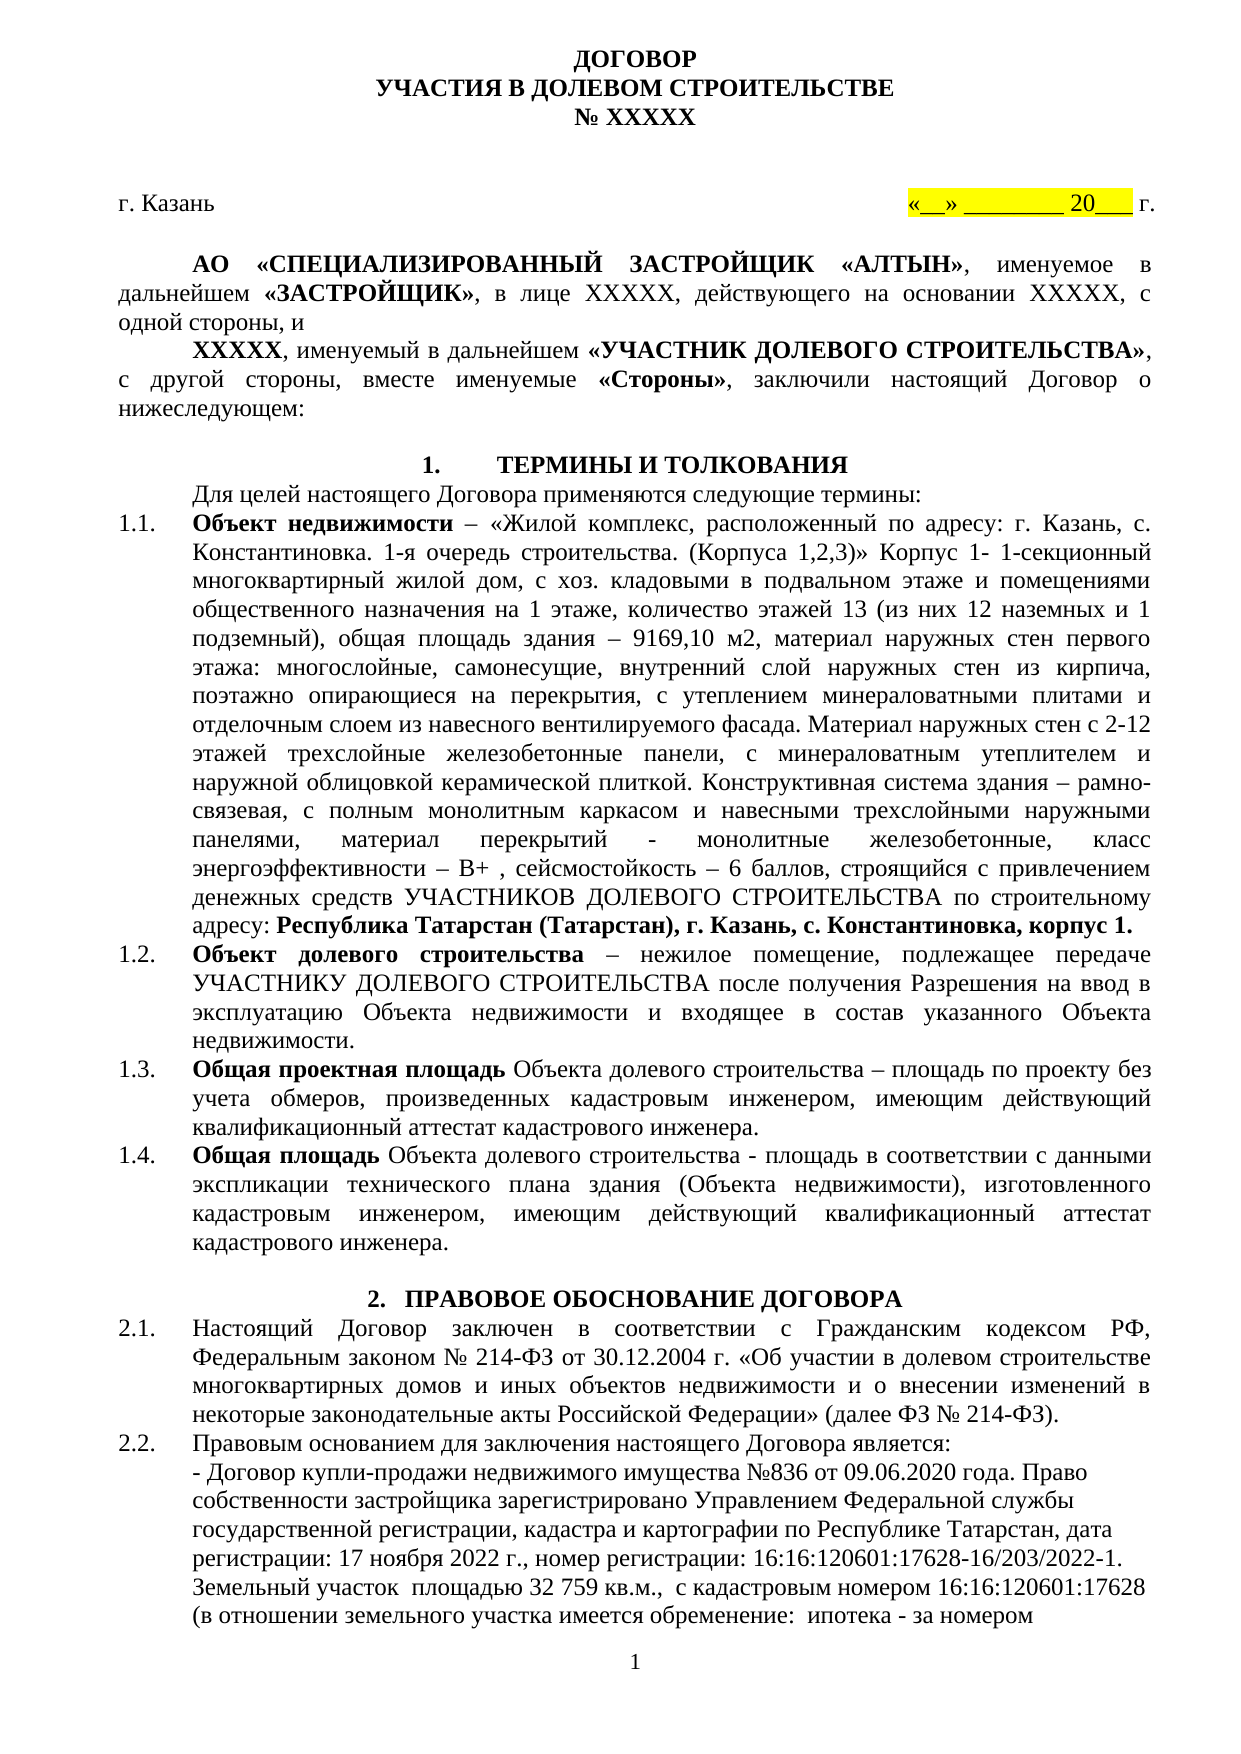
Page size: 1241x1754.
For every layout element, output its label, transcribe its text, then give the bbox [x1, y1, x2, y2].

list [192, 1457, 1152, 1629]
list Общая площадь Объекта долевого строительства - площадь в соответствии с данными экспликации технического плана здания (Объекта недвижимости), изготовленного кадастровым инженером, имеющим действующий квалификационный аттестат кадастрового инженера. [118, 1141, 1152, 1256]
list Объект долевого строительства – нежилое помещение, подлежащее передаче УЧАСТНИКУ ДОЛЕВОГО СТРОИТЕЛЬСТВА после получения Разрешения на ввод в эксплуатацию Объекта недвижимости и входящее в состав указанного Объекта недвижимости. [118, 939, 1152, 1054]
list ПРАВОВОЕ ОБОСНОВАНИЕ ДОГОВОРА [118, 1284, 1152, 1313]
text ДОГОВОР [118, 44, 1152, 73]
list Объект недвижимости – «Жилой комплекс, расположенный по адресу: г. Казань, с. Константиновка. 1-я очередь строительства. (Корпуса 1,2,3)» Корпус 1- 1-секционный многоквартирный жилой дом, с хоз. кладовыми в подвальном этаже и помещениями общественного назначения на 1 этаже, количество этажей 13 (из них 12 наземных и 1 подземный), общая площадь здания – 9169,10 м2, материал наружных стен первого этажа: многослойные, самонесущие, внутренний слой наружных стен из кирпича, поэтажно опирающиеся на перекрытия, с утеплением минераловатными плитами и отделочным слоем из навесного вентилируемого фасада. Материал наружных стен с 2-12 этажей трехслойные железобетонные панели, с минераловатным утеплителем и наружной облицовкой керамической плиткой. Конструктивная система здания – рамно-связевая, с полным монолитным каркасом и навесными трехслойными наружными панелями, материал перекрытий - монолитные железобетонные, класс энергоэффективности – В+ , сейсмостойкость – 6 баллов, строящийся с привлечением денежных средств УЧАСТНИКОВ ДОЛЕВОГО СТРОИТЕЛЬСТВА по строительному адресу: Республика Татарстан (Татарстан), г. Казань, с. Константиновка, корпус 1. [118, 508, 1152, 939]
table_header «__» ________ 20___ г. [561, 188, 1167, 221]
list Общая проектная площадь Объекта долевого строительства – площадь по проекту без учета обмеров, произведенных кадастровым инженером, имеющим действующий квалификационный аттестат кадастрового инженера. [118, 1054, 1152, 1141]
list Правовым основанием для заключения настоящего Договора является: [118, 1428, 1152, 1457]
text УЧАСТИЯ В ДОЛЕВОМ СТРОИТЕЛЬСТВЕ [118, 73, 1152, 102]
text Для целей настоящего Договора применяются следующие термины: [118, 479, 1152, 508]
list Настоящий Договор заключен в соответствии с Гражданским кодексом РФ, Федеральным законом № 214-ФЗ от 30.12.2004 г. «Об участии в долевом строительстве многоквартирных домов и иных объектов недвижимости и о внесении изменений в некоторые законодательные акты Российской Федерации» (далее ФЗ № 214-ФЗ). [118, 1313, 1152, 1428]
text АО «СПЕЦИАЛИЗИРОВАННЫЙ ЗАСТРОЙЩИК «АЛТЫН», именуемое в дальнейшем «ЗАСТРОЙЩИК», в лице ХХХХХ, действующего на основании ХХХХХ, с одной стороны, и [118, 249, 1152, 336]
text № ХХХХХ [118, 102, 1152, 131]
list ТЕРМИНЫ И ТОЛКОВАНИЯ [118, 451, 1152, 479]
table_header г. Казань [118, 188, 561, 221]
text ХХХХХ, именуемый в дальнейшем «УЧАСТНИК ДОЛЕВОГО СТРОИТЕЛЬСТВА», с другой стороны, вместе именуемые «Стороны», заключили настоящий Договор о нижеследующем: [118, 336, 1152, 422]
